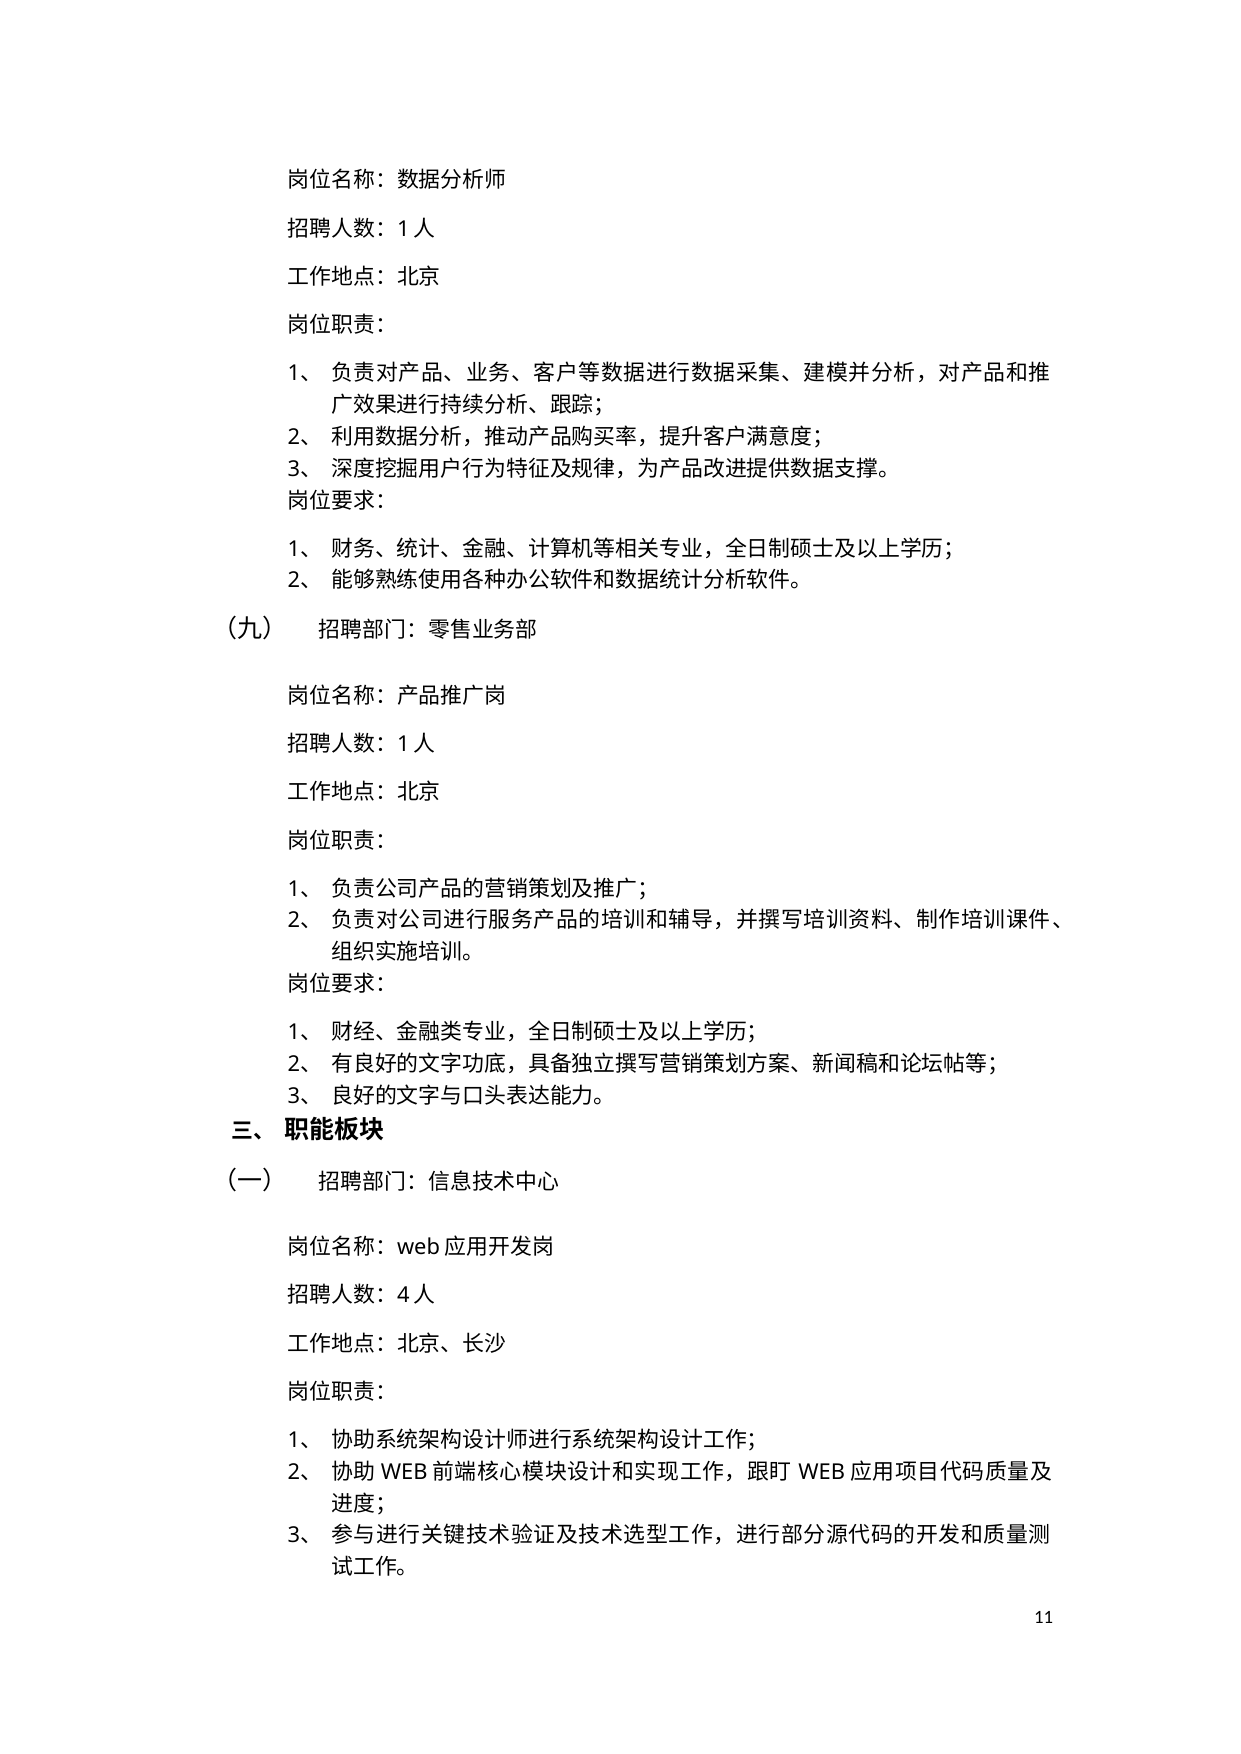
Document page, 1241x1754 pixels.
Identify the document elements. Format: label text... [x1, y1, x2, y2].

list 负责对产品、业务、客户等数据进行数据采集、建模并分析，对产品和推广效果进行持续分析、跟踪； [287, 355, 1053, 419]
list 负责对公司进行服务产品的培训和辅导，并撰写培训资料、制作培训课件、组织实施培训。 [287, 902, 1053, 966]
list 参与进行关键技术验证及技术选型工作，进行部分源代码的开发和质量测试工作。 [287, 1517, 1053, 1581]
text 岗位职责： [287, 1374, 1053, 1406]
text 岗位名称：产品推广岗 [287, 677, 1053, 710]
text 岗位名称：web应用开发岗 [287, 1229, 1053, 1261]
list 协助系统架构设计师进行系统架构设计工作； [287, 1422, 1053, 1454]
text 岗位职责： [287, 822, 1053, 855]
list 利用数据分析，推动产品购买率，提升客户满意度； [287, 419, 1053, 451]
list 财务、统计、金融、计算机等相关专业，全日制硕士及以上学历； [287, 531, 1053, 562]
text 岗位名称：数据分析师 [287, 162, 1053, 194]
text 招聘人数：1人 [287, 210, 1053, 243]
text 招聘人数：1人 [287, 726, 1053, 758]
text 工作地点：北京、长沙 [287, 1326, 1053, 1358]
text 工作地点：北京 [287, 774, 1053, 806]
text 岗位职责： [287, 307, 1053, 339]
list 招聘部门：零售业务部 [212, 594, 1053, 659]
text 岗位要求： [287, 482, 1053, 515]
list 能够熟练使用各种办公软件和数据统计分析软件。 [287, 562, 1053, 594]
list 负责公司产品的营销策划及推广； [287, 871, 1053, 902]
text 岗位要求： [287, 966, 1053, 998]
text 工作地点：北京 [287, 259, 1053, 291]
list 招聘部门：信息技术中心 [212, 1146, 1053, 1211]
list 深度挖掘用户行为特征及规律，为产品改进提供数据支撑。 [287, 451, 1053, 482]
text 招聘人数：4人 [287, 1277, 1053, 1310]
list 良好的文字与口头表达能力。 [287, 1078, 1053, 1109]
list 有良好的文字功底，具备独立撰写营销策划方案、新闻稿和论坛帖等； [287, 1046, 1053, 1078]
list 协助WEB前端核心模块设计和实现工作，跟盯WEB应用项目代码质量及进度； [287, 1454, 1053, 1517]
list 财经、金融类专业，全日制硕士及以上学历； [287, 1014, 1053, 1046]
list 职能板块 [231, 1109, 1053, 1146]
